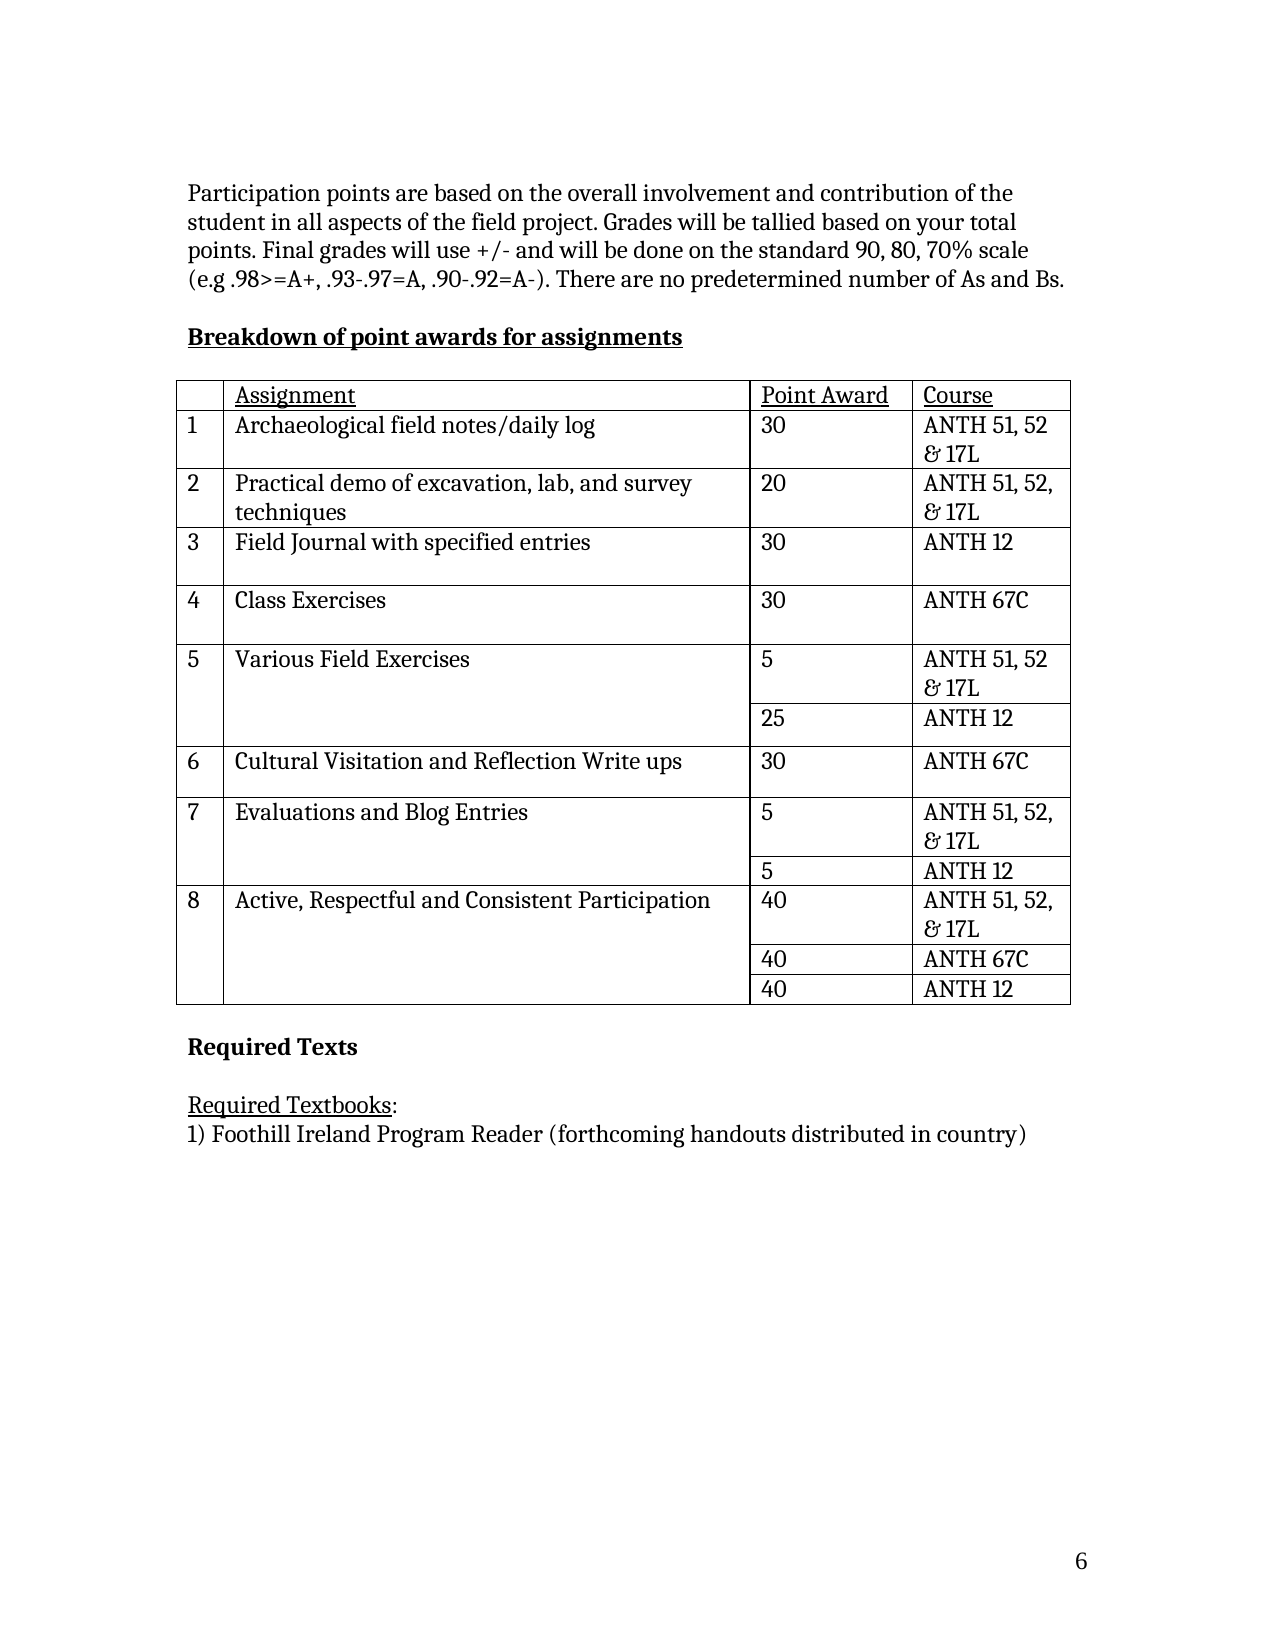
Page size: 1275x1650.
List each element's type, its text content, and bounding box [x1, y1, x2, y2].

table_cell 5 [177, 645, 223, 746]
table_cell 30 [751, 528, 912, 585]
table_cell 1 [177, 411, 223, 468]
table_header [177, 381, 223, 410]
table_cell 25 [751, 704, 912, 746]
table_cell ANTH 51, 52, & 17L [913, 798, 1070, 856]
table_cell ANTH 51, 52 & 17L [913, 645, 1070, 702]
table_cell ANTH 51, 52, & 17L [913, 886, 1070, 944]
table_cell ANTH 51, 52, & 17L [913, 469, 1070, 527]
text Participation points are based on the overall involvement and contribution of the student in all aspects of the field project. Grades will be tallied based on your total points. Final grades will use +/- and will be done on the standard 90, 80, 70% scale (e.g .98>=A+, .93-.97=A, .90-.92=A-). There are no predetermined number of As and Bs. [187, 179, 1087, 294]
table_cell Class Exercises [224, 586, 749, 644]
table_cell ANTH 12 [913, 975, 1070, 1003]
table_cell ANTH 12 [913, 704, 1070, 746]
table_cell 5 [751, 645, 912, 702]
table_cell 8 [177, 886, 223, 1003]
text Breakdown of point awards for assignments [187, 322, 1087, 351]
table_header Assignment [224, 381, 749, 410]
table_cell ANTH 67C [913, 586, 1070, 644]
table_cell ANTH 51, 52 & 17L [913, 411, 1070, 468]
table_header Point Award [751, 381, 912, 410]
text Required Texts [187, 1033, 1087, 1062]
table_cell ANTH 67C [913, 747, 1070, 797]
table_cell 3 [177, 528, 223, 585]
table_cell 6 [177, 747, 223, 797]
table_cell ANTH 12 [913, 857, 1070, 885]
table_cell Field Journal with specified entries [224, 528, 749, 585]
table_cell 30 [751, 411, 912, 468]
table_cell Active, Respectful and Consistent Participation [224, 886, 749, 1003]
table_cell 4 [177, 586, 223, 644]
table_cell 20 [751, 469, 912, 527]
table_cell 40 [751, 886, 912, 944]
table_cell 30 [751, 586, 912, 644]
table_cell 40 [751, 975, 912, 1003]
table_cell 30 [751, 747, 912, 797]
table_cell Evaluations and Blog Entries [224, 798, 749, 885]
table_cell Archaeological field notes/daily log [224, 411, 749, 468]
table_cell Cultural Visitation and Reflection Write ups [224, 747, 749, 797]
text 1) Foothill Ireland Program Reader (forthcoming handouts distributed in country) [187, 1119, 1087, 1148]
table_cell 5 [751, 798, 912, 856]
table_cell 40 [751, 945, 912, 974]
text Required Textbooks: [187, 1091, 1087, 1119]
table_cell Various Field Exercises [224, 645, 749, 746]
table_cell 2 [177, 469, 223, 527]
table_header Course [913, 381, 1070, 410]
table_cell ANTH 12 [913, 528, 1070, 585]
table_cell Practical demo of excavation, lab, and survey techniques [224, 469, 749, 527]
table_cell 5 [751, 857, 912, 885]
table_cell ANTH 67C [913, 945, 1070, 974]
table_cell 7 [177, 798, 223, 885]
